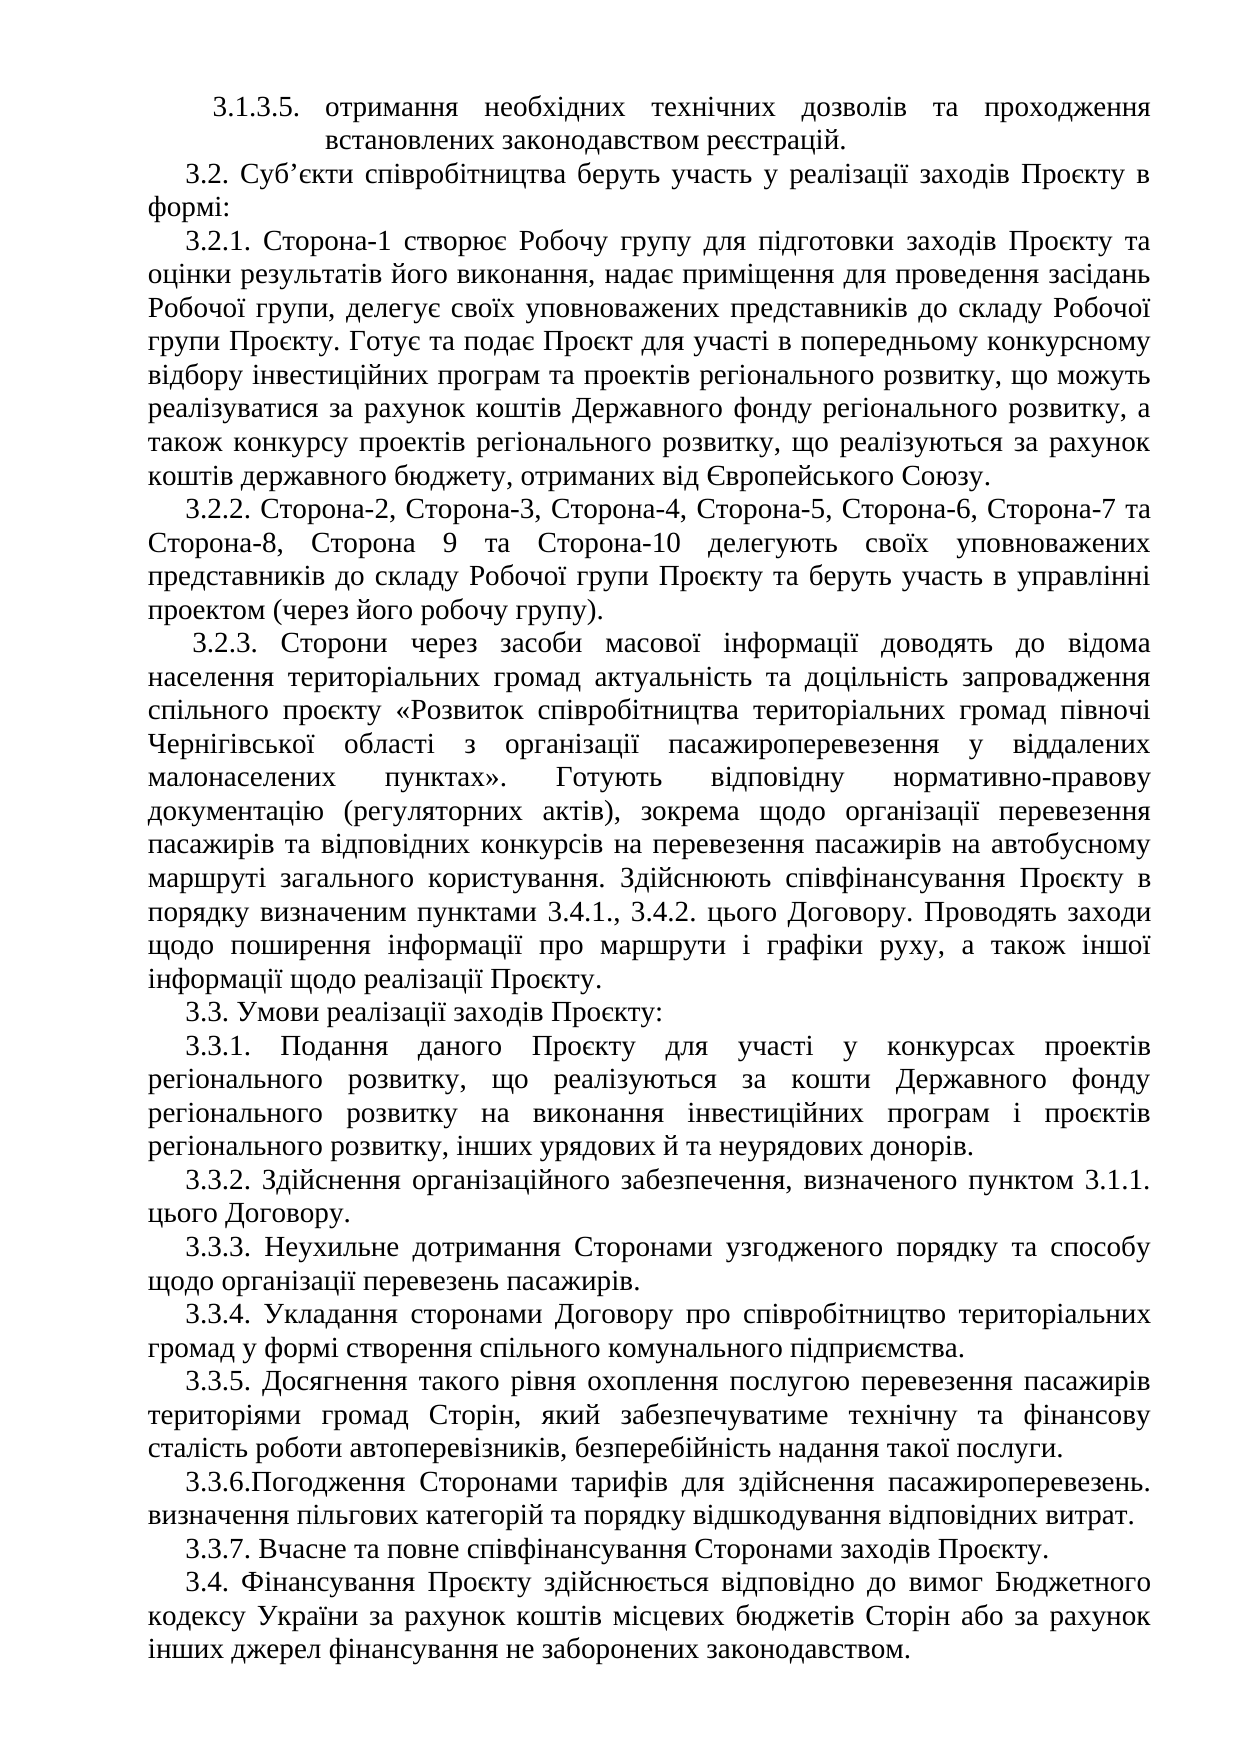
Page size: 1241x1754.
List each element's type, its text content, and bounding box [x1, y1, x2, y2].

text 3.3.6.Погодження Сторонами тарифів для здійснення пасажироперевезень. визначення пільгових категорій та порядку відшкодування відповідних витрат. [148, 1464, 1152, 1531]
text 3.3.1. Подання даного Проєкту для участі у конкурсах проектів регіонального розвитку, що реалізуються за кошти Державного фонду регіонального розвитку на виконання інвестиційних програм і проєктів регіонального розвитку, інших урядових й та неурядових донорів. [148, 1028, 1152, 1162]
list отримання необхідних технічних дозволів та проходження встановлених законодавством реєстрацій. [212, 89, 1152, 156]
text 3.2.1. Сторона-1 створює Робочу групу для підготовки заходів Проєкту та оцінки результатів його виконання, надає приміщення для проведення засідань Робочої групи, делегує своїх уповноважених представників до складу Робочої групи Проєкту. Готує та подає Проєкт для участі в попередньому конкурсному відбору інвестиційних програм та проектів регіонального розвитку, що можуть реалізуватися за рахунок коштів Державного фонду регіонального розвитку, а також конкурсу проектів регіонального розвитку, що реалізуються за рахунок коштів державного бюджету, отриманих від Європейського Союзу. [148, 223, 1152, 491]
text 3.3.4. Укладання сторонами Договору про співробітництво територіальних громад у формі створення спільного комунального підприємства. [148, 1296, 1152, 1363]
text 3.4. Фінансування Проєкту здійснюється відповідно до вимог Бюджетного кодексу України за рахунок коштів місцевих бюджетів Сторін або за рахунок інших джерел фінансування не заборонених законодавством. [148, 1564, 1152, 1665]
text 3.2.3. Сторони через засоби масової інформації доводять до відома населення територіальних громад актуальність та доцільність запровадження спільного проєкту «Розвиток співробітництва територіальних громад півночі Чернігівської області з організації пасажироперевезення у віддалених малонаселених пунктах». Готують відповідну нормативно-правову документацію (регуляторних актів), зокрема щодо організації перевезення пасажирів та відповідних конкурсів на перевезення пасажирів на автобусному маршруті загального користування. Здійснюють співфінансування Проєкту в порядку визначеним пунктами 3.4.1., 3.4.2. цього Договору. Проводять заходи щодо поширення інформації про маршрути і графіки руху, а також іншої інформації щодо реалізації Проєкту. [148, 625, 1152, 994]
text 3.3.7. Вчасне та повне співфінансування Сторонами заходів Проєкту. [148, 1531, 1152, 1564]
text 3.3.5. Досягнення такого рівня охоплення послугою перевезення пасажирів територіями громад Сторін, який забезпечуватиме технічну та фінансову сталість роботи автоперевізників, безперебійність надання такої послуги. [148, 1363, 1152, 1464]
text 3.2. Суб’єкти співробітництва беруть участь у реалізації заходів Проєкту в формі: [148, 156, 1152, 223]
text 3.3.3. Неухильне дотримання Сторонами узгодженого порядку та способу щодо організації перевезень пасажирів. [148, 1229, 1152, 1296]
text 3.3. Умови реалізації заходів Проєкту: [148, 994, 1152, 1028]
text 3.3.2. Здійснення організаційного забезпечення, визначеного пунктом 3.1.1. цього Договору. [148, 1162, 1152, 1229]
text 3.2.2. Сторона-2, Сторона-3, Сторона-4, Сторона-5, Сторона-6, Сторона-7 та Сторона-8, Сторона 9 та Сторона-10 делегують своїх уповноважених представників до складу Робочої групи Проєкту та беруть участь в управлінні проектом (через його робочу групу). [148, 491, 1152, 625]
